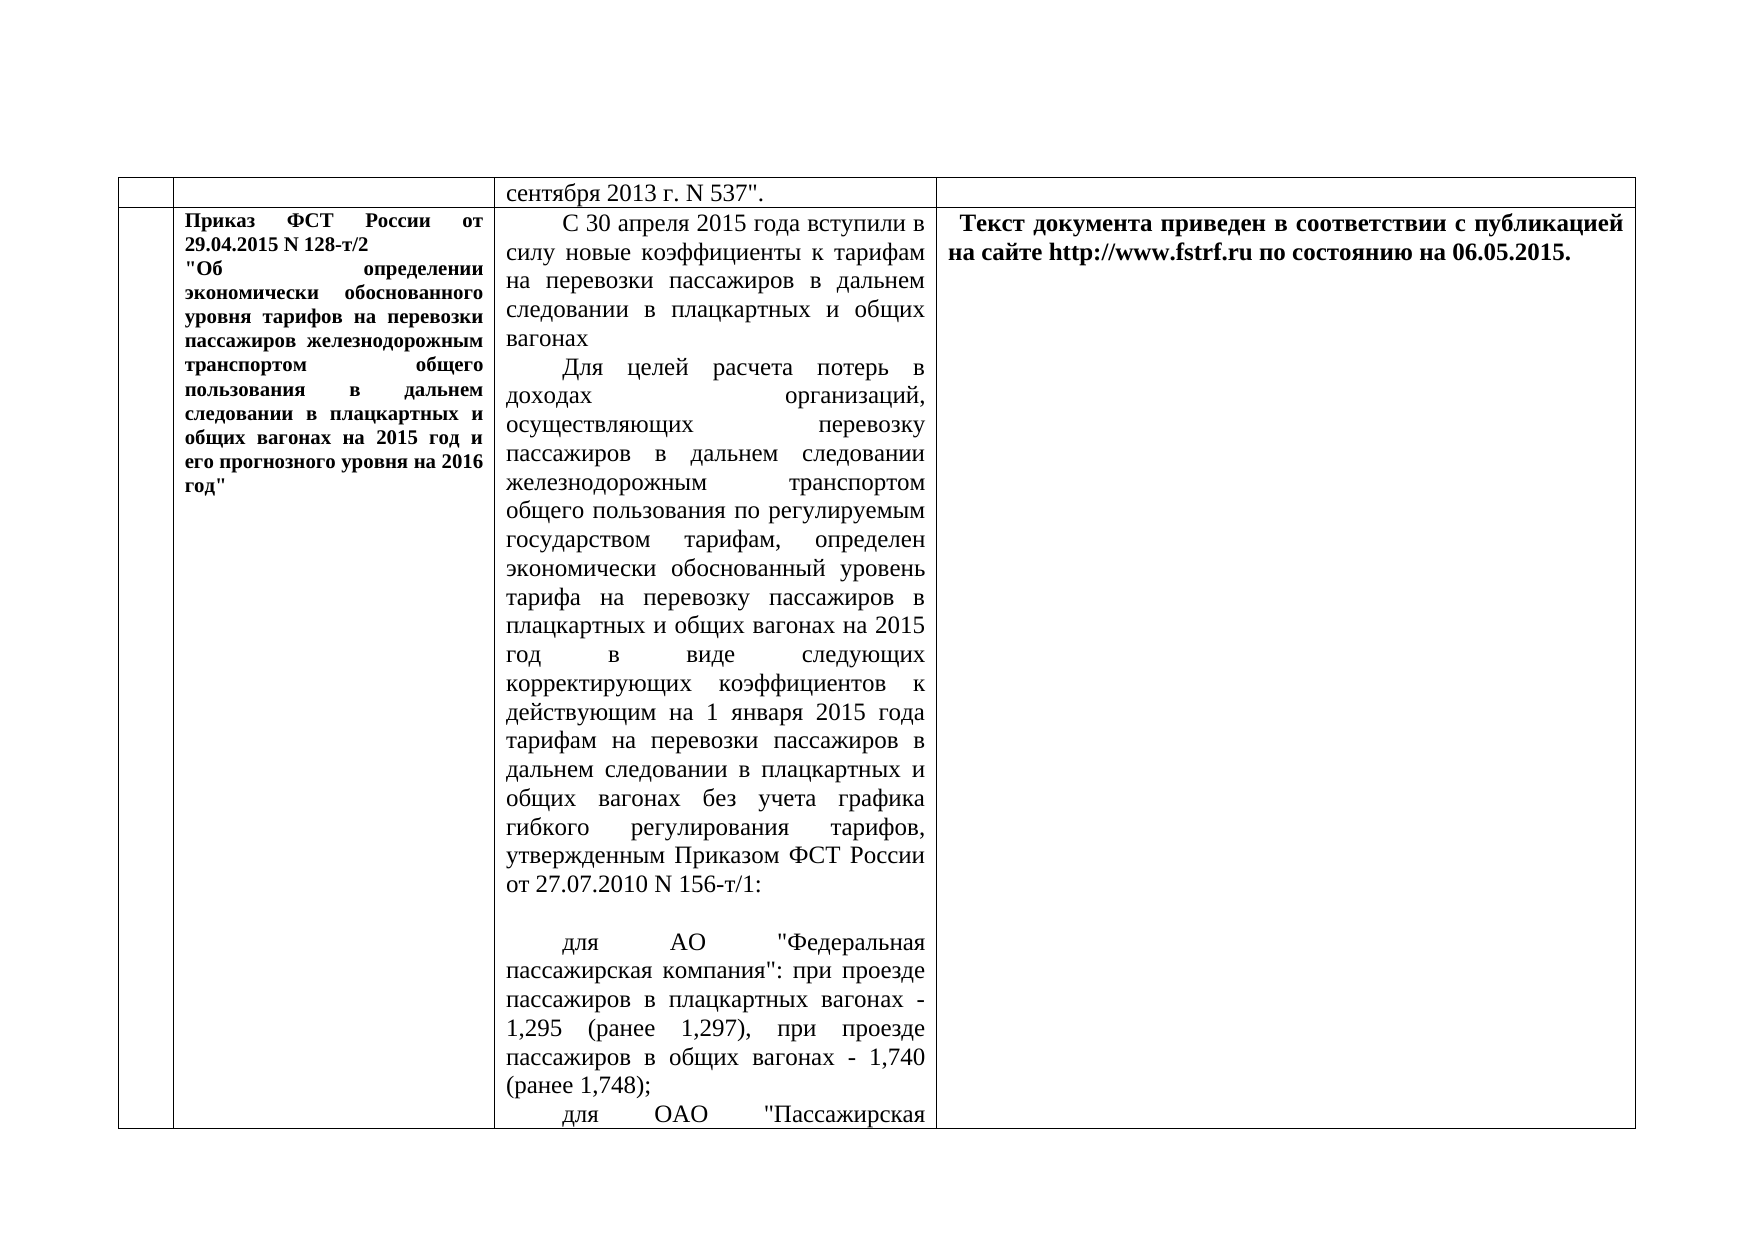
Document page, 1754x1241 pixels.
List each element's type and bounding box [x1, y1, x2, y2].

table_cell [495, 208, 936, 1128]
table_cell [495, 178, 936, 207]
table_cell [174, 208, 494, 1128]
table_cell [937, 208, 1635, 1128]
table_cell [174, 178, 494, 207]
table_cell [937, 178, 1635, 207]
table_cell [119, 178, 173, 207]
table_cell [119, 208, 173, 1128]
